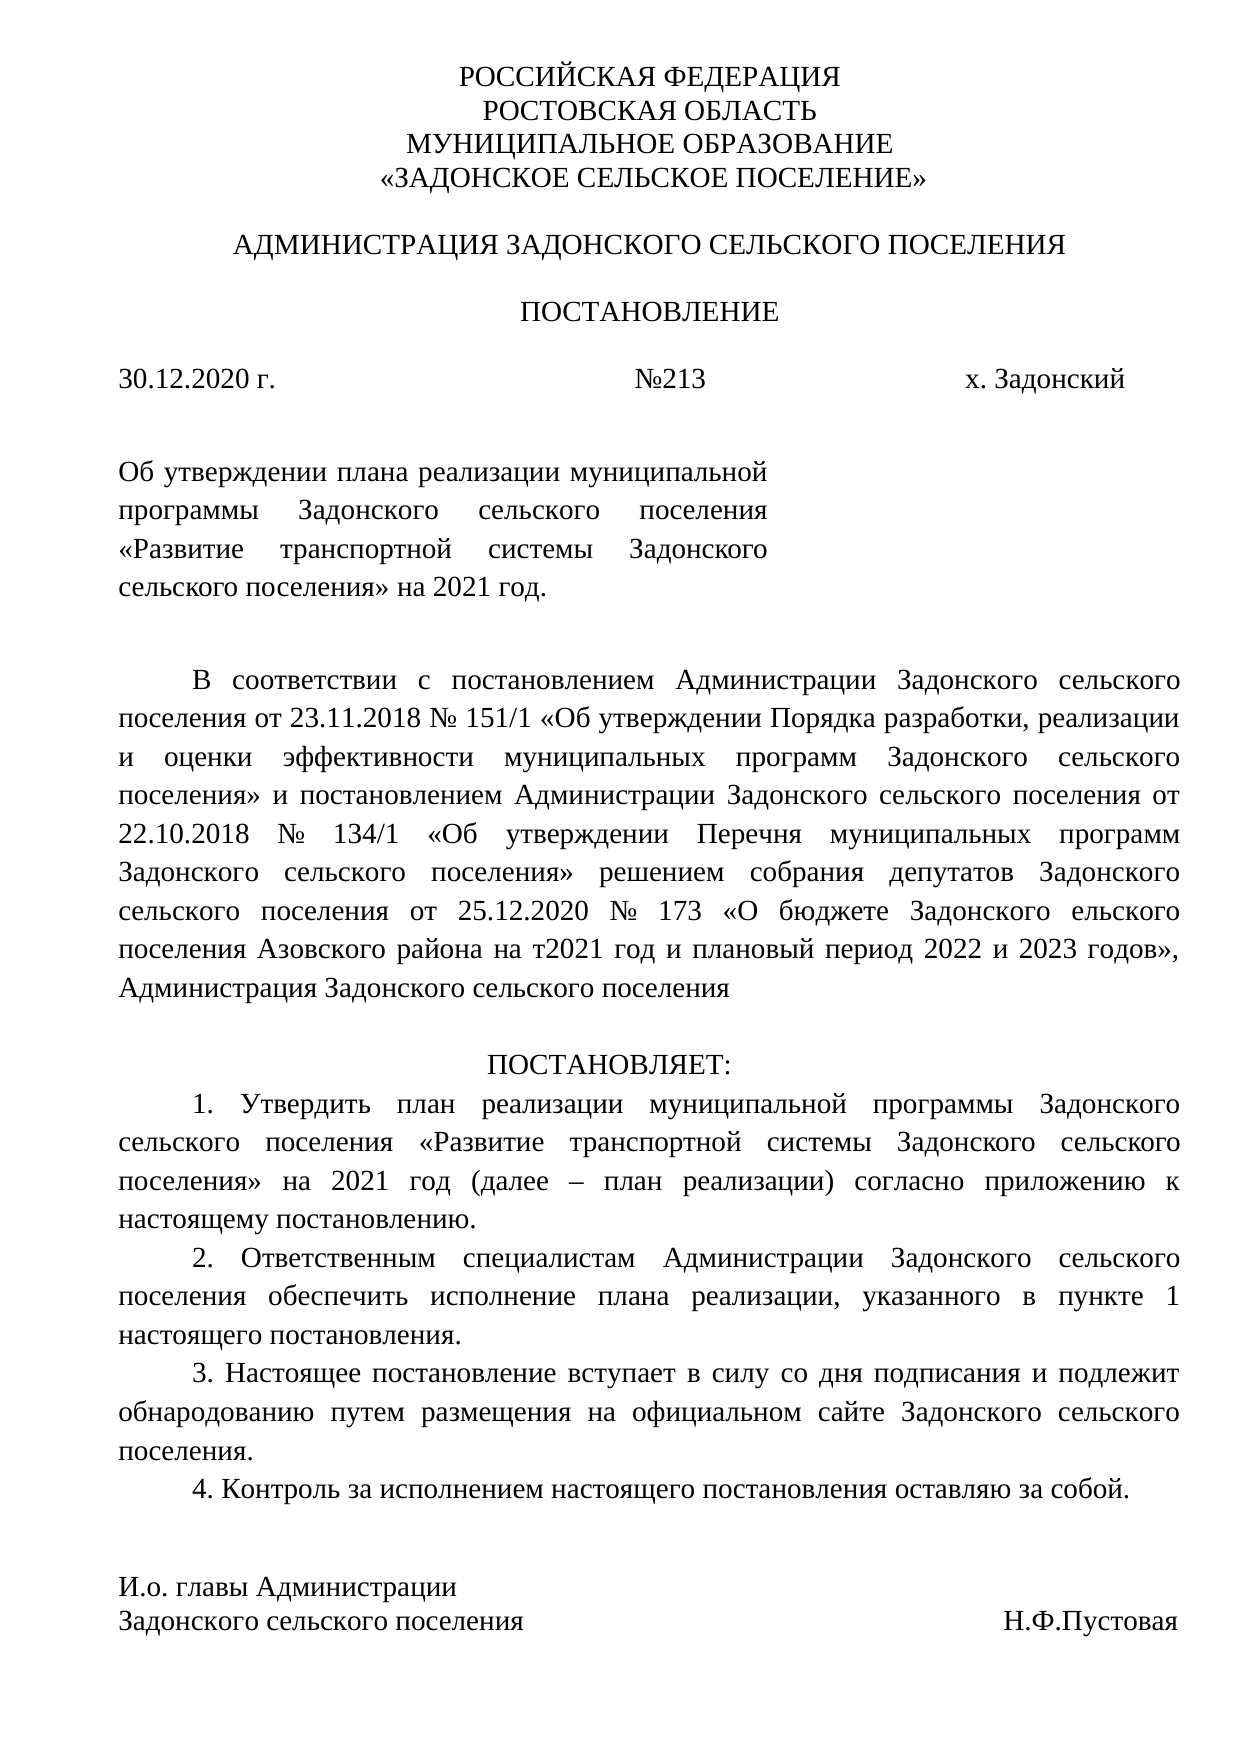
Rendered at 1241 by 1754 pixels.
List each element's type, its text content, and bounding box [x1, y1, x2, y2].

text 3. Настоящее постановление вступает в силу со дня подписания и подлежит обнародованию путем размещения на официальном сайте Задонского сельского поселения. [118, 1356, 1181, 1466]
text 1. Утвердить план реализации муниципальной программы Задонского сельского поселения «Развитие транспортной системы Задонского сельского поселения» на 2021 год (далее – план реализации) согласно приложению к настоящему постановлению. [118, 1086, 1181, 1235]
text ПОСТАНОВЛЯЕТ: [118, 1047, 1181, 1081]
text 2. Ответственным специалистам Администрации Задонского сельского поселения обеспечить исполнение плана реализации, указанного в пункте 1 настоящего постановления. [118, 1240, 1181, 1351]
text 4. Контроль за исполнением настоящего постановления оставляю за собой. [118, 1471, 1181, 1505]
subtitle 30.12.2020 г. №213 х. Задонский [118, 361, 1181, 394]
title РОСТОВСКАЯ ОБЛАСТЬ [118, 93, 1181, 126]
title АДМИНИСТРАЦИЯ ЗАДОНСКОГО СЕЛЬСКОГО ПОСЕЛЕНИЯ [118, 227, 1181, 260]
title «ЗАДОНСКОЕ СЕЛЬСКОЕ ПОСЕЛЕНИЕ» [118, 160, 1181, 193]
title МУНИЦИПАЛЬНОЕ ОБРАЗОВАНИЕ [118, 126, 1181, 160]
subtitle В соответствии с постановлением Администрации Задонского сельского поселения от 23.11.2018 № 151/1 «Об утверждении Порядка разработки, реализации и оценки эффективности муниципальных программ Задонского сельского поселения» и постановлением Администрации Задонского сельского поселения от 22.10.2018 № 134/1 «Об утверждении Перечня муниципальных программ Задонского сельского поселения» решением собрания депутатов Задонского сельского поселения от 25.12.2020 № 173 «О бюджете Задонского ельского поселения Азовского района на т2021 год и плановый период 2022 и 2023 годов», Администрация Задонского сельского поселения [118, 662, 1181, 1004]
subtitle ПОСТАНОВЛЕНИЕ [118, 294, 1181, 327]
text Об утверждении плана реализации муниципальной программы Задонского сельского поселения «Развитие транспортной системы Задонского сельского поселения» на 2021 год. [118, 454, 768, 603]
title РОССИЙСКАЯ ФЕДЕРАЦИЯ [118, 59, 1181, 93]
text И.о. главы Администрации [118, 1569, 1181, 1603]
text Задонского сельского поселения Н.Ф.Пустовая [118, 1603, 1181, 1636]
